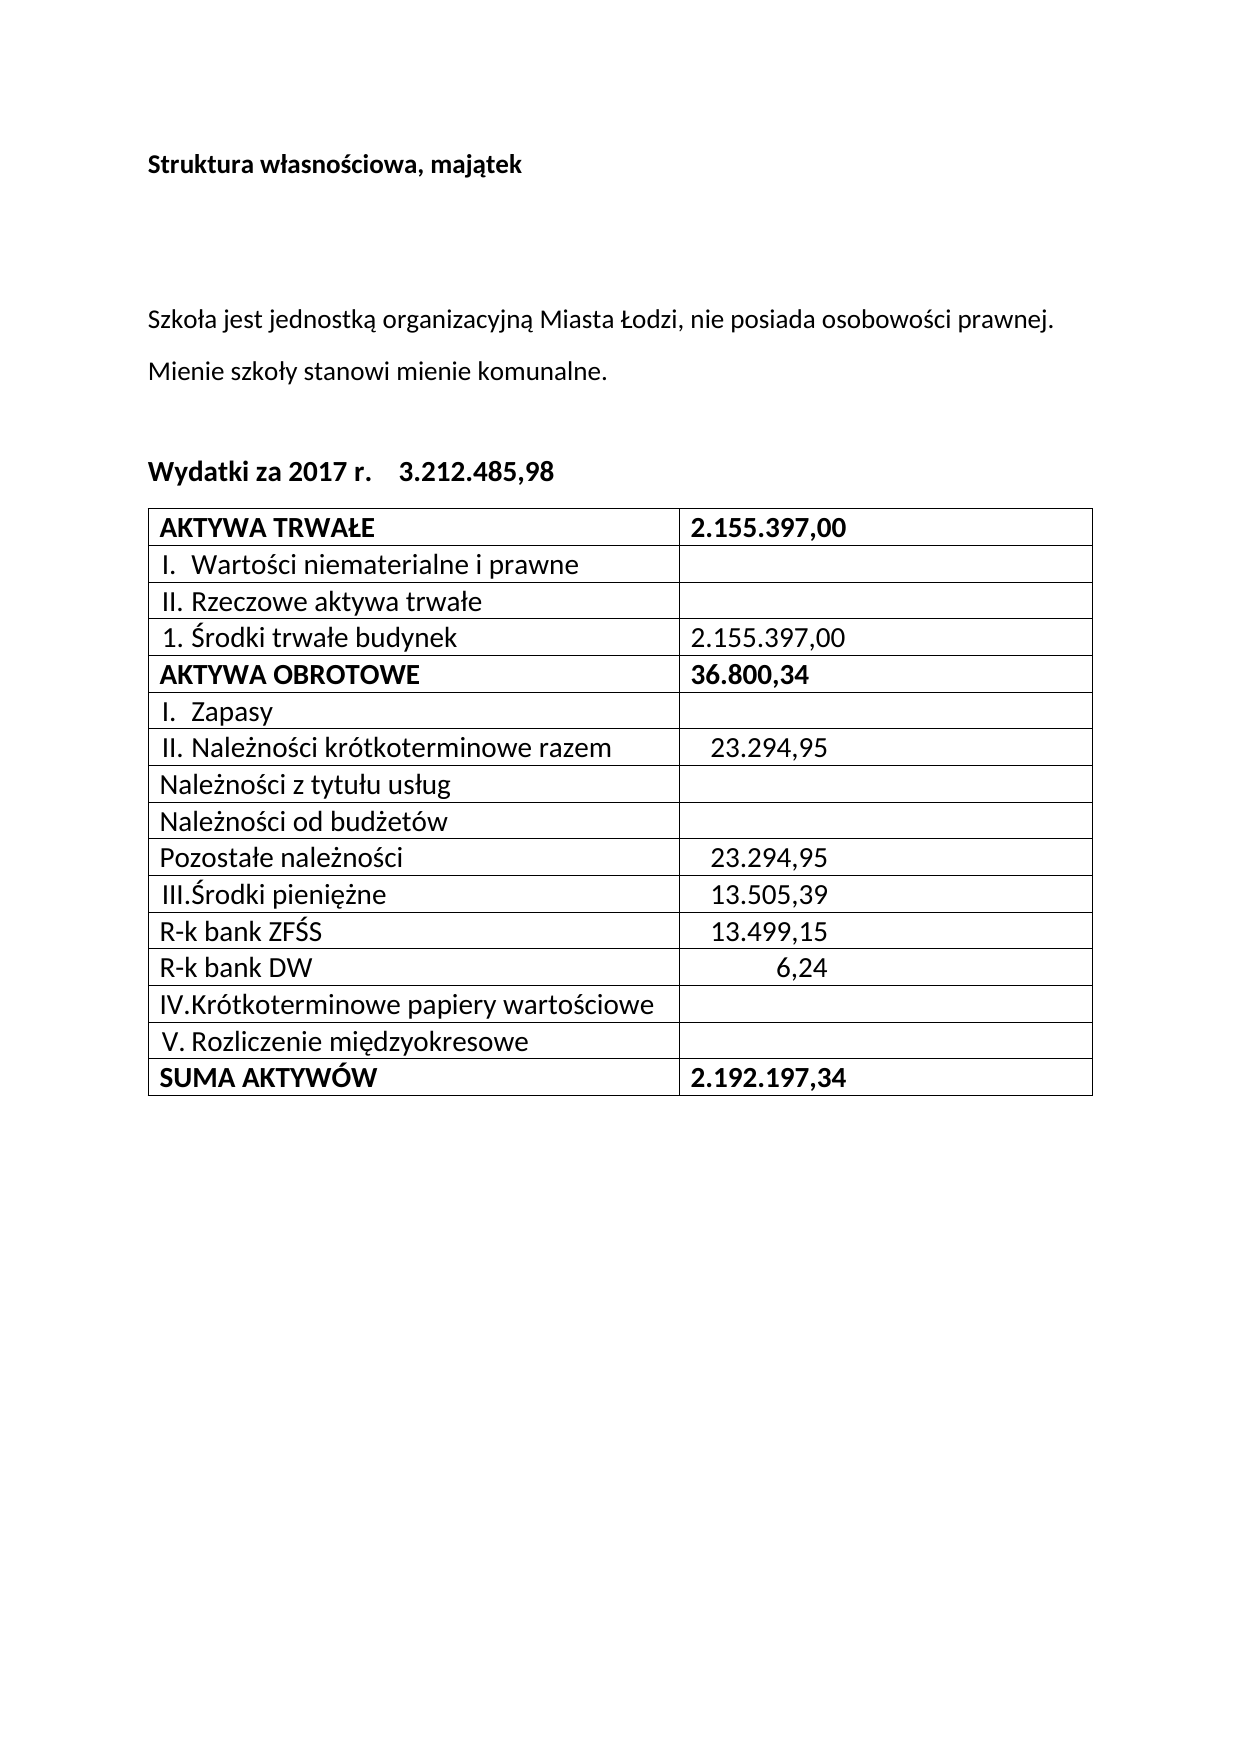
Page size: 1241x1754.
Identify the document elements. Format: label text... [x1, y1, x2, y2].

table_cell Należności z tytułu usług [149, 766, 679, 802]
table_cell [680, 766, 1092, 802]
table_header AKTYWA TRWAŁE [149, 509, 679, 545]
table_cell Pozostałe należności [149, 839, 679, 875]
table_cell 13.505,39 [680, 876, 1092, 912]
table_cell Wartości niematerialne i prawne [149, 546, 679, 582]
table_cell AKTYWA OBROTOWE [149, 656, 679, 692]
table_cell [680, 546, 1092, 582]
table_cell 23.294,95 [680, 729, 1092, 765]
table_cell Rzeczowe aktywa trwałe [149, 583, 679, 618]
table_cell Krótkoterminowe papiery wartościowe [149, 986, 679, 1022]
table_cell 36.800,34 [680, 656, 1092, 692]
table_cell Zapasy [149, 693, 679, 728]
table_cell Środki pieniężne [149, 876, 679, 912]
table_cell [680, 986, 1092, 1022]
text Mienie szkoły stanowi mienie komunalne. [148, 354, 1093, 387]
table_cell [680, 803, 1092, 838]
table_cell Rozliczenie międzyokresowe [149, 1023, 679, 1058]
table_cell 2.192.197,34 [680, 1059, 1092, 1095]
table_cell [680, 693, 1092, 728]
text Szkoła jest jednostką organizacyjną Miasta Łodzi, nie posiada osobowości prawnej. [148, 302, 1093, 335]
table_cell 6,24 [680, 949, 1092, 985]
table_cell [680, 1023, 1092, 1058]
table_cell 2.155.397,00 [680, 619, 1092, 655]
table_cell Należności krótkoterminowe razem [149, 729, 679, 765]
table_cell R-k bank ZFŚS [149, 913, 679, 948]
table_cell [680, 583, 1092, 618]
text Wydatki za 2017 r. 3.212.485,98 [148, 453, 1093, 489]
table_cell R-k bank DW [149, 949, 679, 985]
text Struktura własnościowa, majątek [148, 148, 1093, 181]
table_cell 13.499,15 [680, 913, 1092, 948]
table_cell 23.294,95 [680, 839, 1092, 875]
table_header 2.155.397,00 [680, 509, 1092, 545]
table_cell Środki trwałe budynek [149, 619, 679, 655]
table_cell Należności od budżetów [149, 803, 679, 838]
table_cell SUMA AKTYWÓW [149, 1059, 679, 1095]
